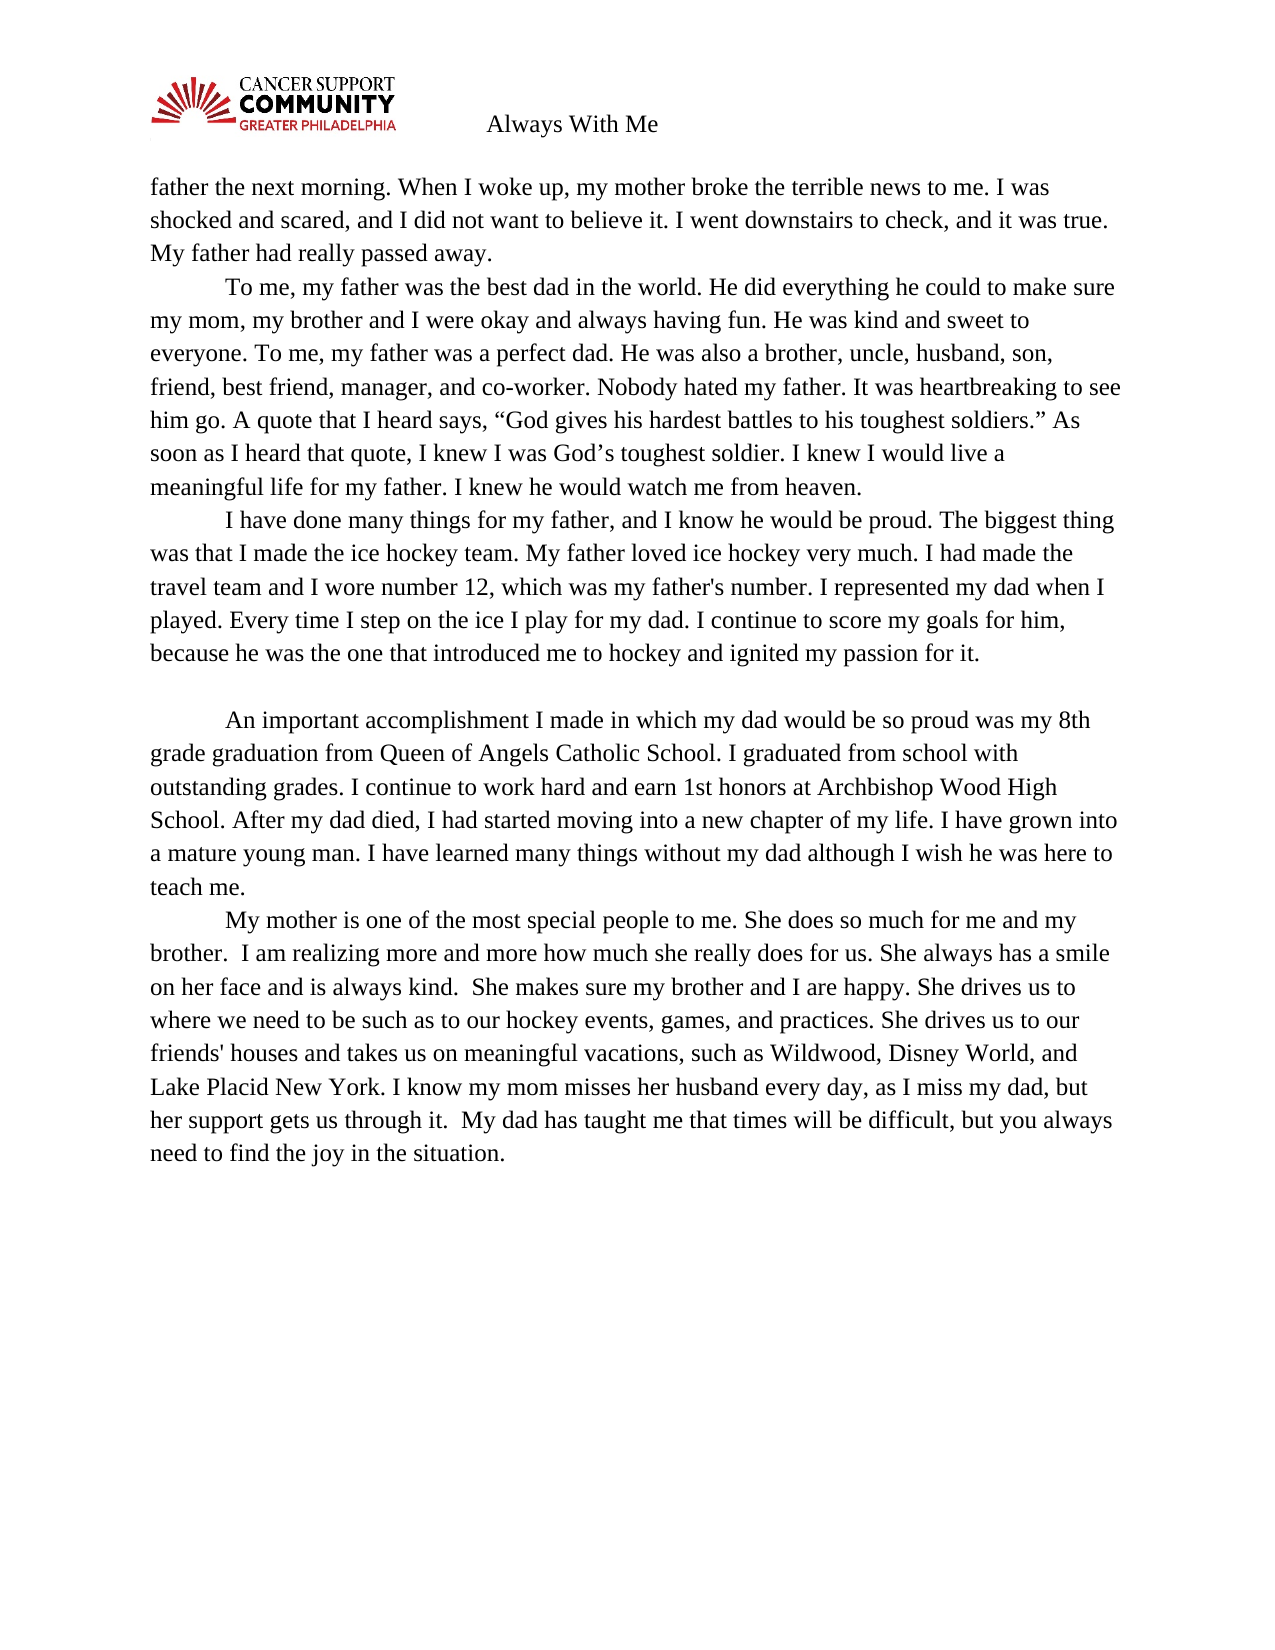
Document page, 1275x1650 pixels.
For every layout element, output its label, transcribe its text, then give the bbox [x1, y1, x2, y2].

text I have done many things for my father, and I know he would be proud. The biggest thing was that I made the ice hockey team. My father loved ice hockey very much. I had made the travel team and I wore number 12, which was my father's number. I represented my dad when I played. Every time I step on the ice I play for my dad. I continue to score my goals for him, because he was the one that introduced me to hockey and ignited my passion for it. [150, 505, 1125, 667]
text To me, my father was the best dad in the world. He did everything he could to make sure my mom, my brother and I were okay and always having fun. He was kind and sweet to everyone. To me, my father was a perfect dad. He was also a brother, uncle, husband, son, friend, best friend, manager, and co-worker. Nobody hated my father. It was heartbreaking to see him go. A quote that I heard says, “God gives his hardest battles to his toughest soldiers.” As soon as I heard that quote, I knew I was God’s toughest soldier. I knew I would live a meaningful life for my father. I knew he would watch me from heaven. [150, 272, 1125, 501]
text An important accomplishment I made in which my dad would be so proud was my 8th grade graduation from Queen of Angels Catholic School. I graduated from school with outstanding grades. I continue to work hard and earn 1st honors at Archbishop Wood High School. After my dad died, I had started moving into a new chapter of my life. I have grown into a mature young man. I have learned many things without my dad although I wish he was here to teach me. [150, 705, 1125, 901]
text My mother is one of the most special people to me. She does so much for me and my brother. I am realizing more and more how much she really does for us. She always has a smile on her face and is always kind. She makes sure my brother and I are happy. She drives us to where we need to be such as to our hockey events, games, and practices. She drives us to our friends' houses and takes us on meaningful vacations, such as Wildwood, Disney World, and Lake Placid New York. I know my mom misses her husband every day, as I miss my dad, but her support gets us through it. My dad has taught me that times will be difficult, but you always need to find the joy in the situation. [150, 905, 1125, 1167]
picture [150, 75, 397, 137]
